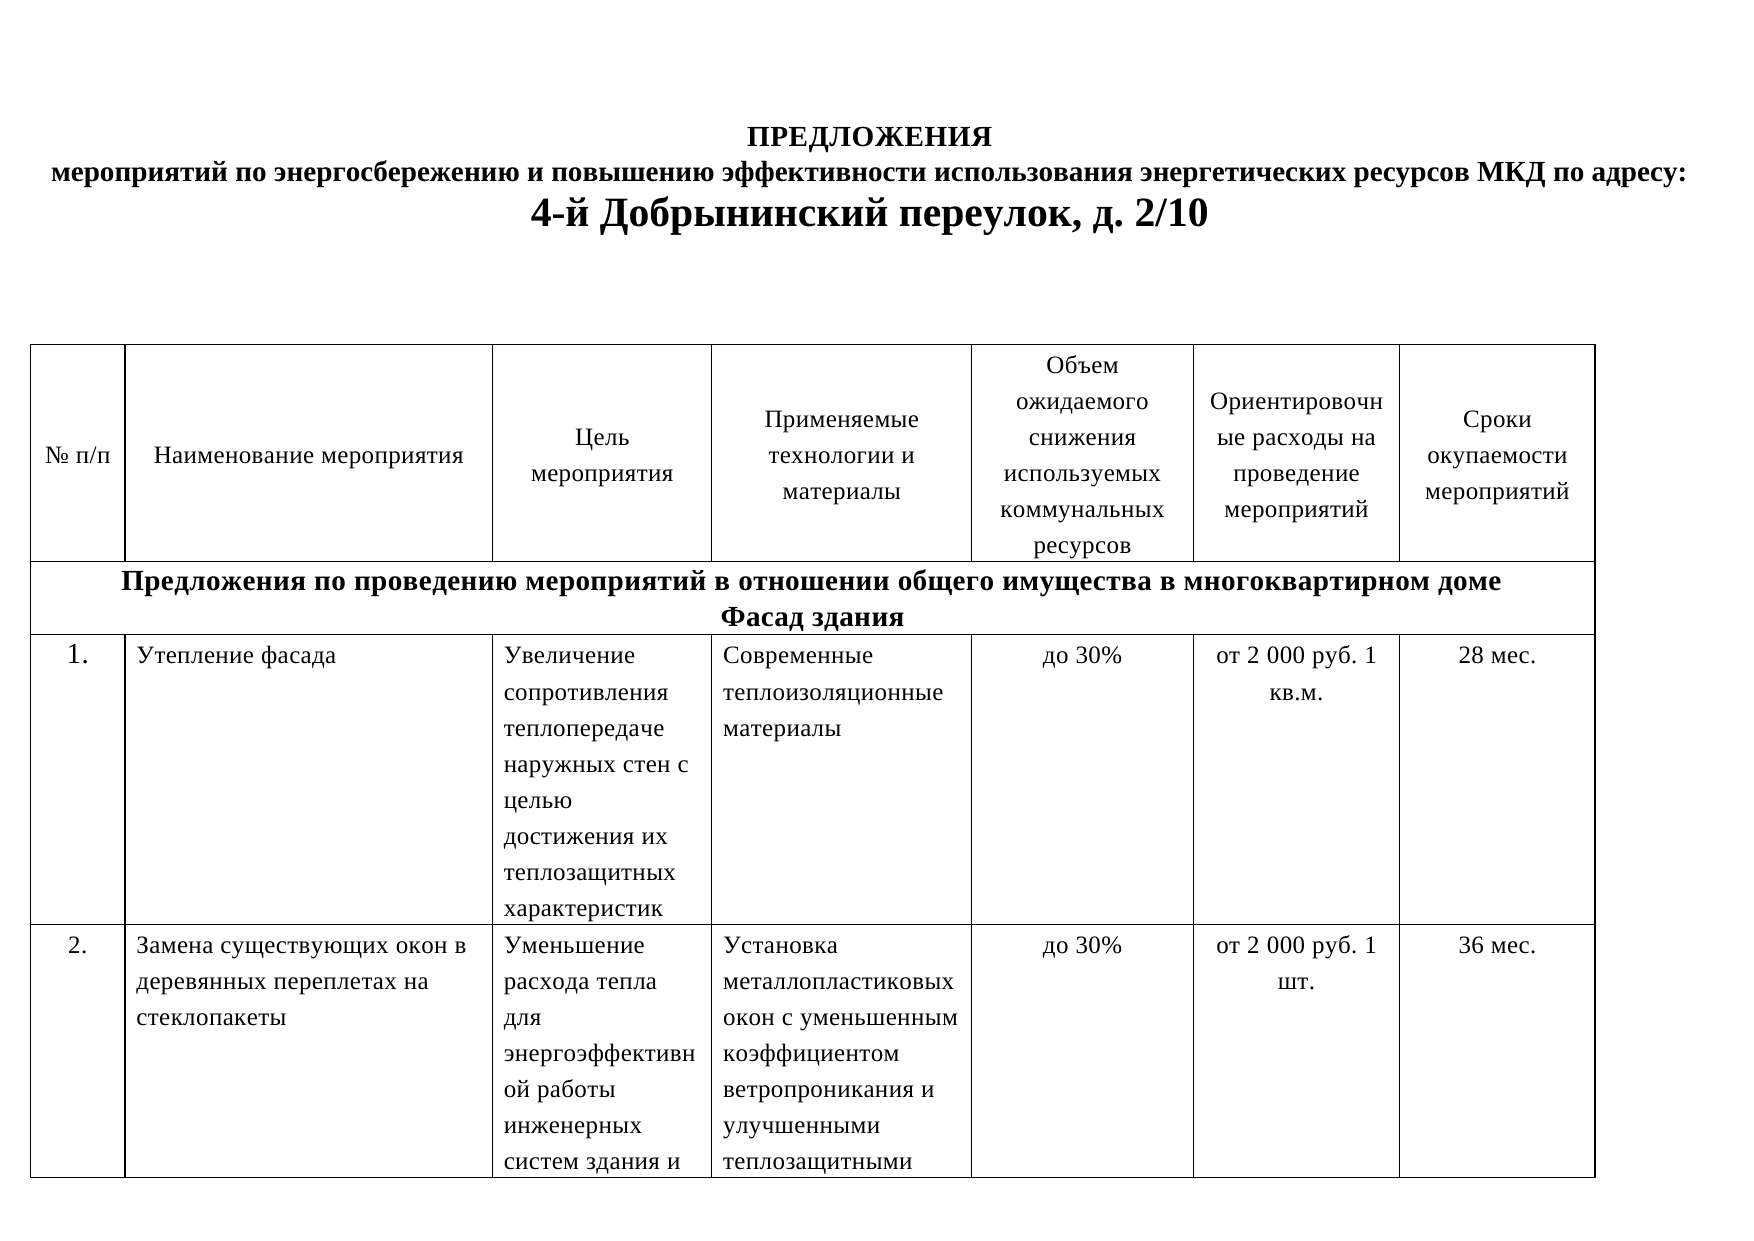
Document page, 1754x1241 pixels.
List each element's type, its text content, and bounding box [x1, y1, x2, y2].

table_cell Современные теплоизоляционные материалы [712, 635, 971, 923]
table_header Наименование мероприятия [126, 345, 492, 561]
table_cell до 30% [972, 635, 1193, 923]
table_header Применяемые технологии и материалы [712, 345, 971, 561]
text мероприятий по энергосбережению и повышению эффективности использования энергетических ресурсов МКД по адресу: 4-й Добрынинский переулок, д. 2/10 [29, 154, 1709, 236]
table_cell 36 мес. [1400, 925, 1594, 1177]
table_header Объем ожидаемого снижения используемых коммунальных ресурсов [972, 345, 1193, 561]
table_cell 2. [31, 925, 124, 1177]
table_header Ориентировочные расходы на проведение мероприятий [1194, 345, 1399, 561]
table_header Сроки окупаемости мероприятий [1400, 345, 1594, 561]
table_cell от 2 000 руб. 1 кв.м. [1194, 635, 1399, 923]
table_cell от 2 000 руб. 1 шт. [1194, 925, 1399, 1177]
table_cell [493, 925, 711, 1177]
table_header № п/п [31, 345, 124, 561]
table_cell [712, 925, 971, 1177]
table_cell Предложения по проведению мероприятий в отношении общего имущества в многоквартирном доме Фасад здания [31, 562, 1594, 634]
table_cell до 30% [972, 925, 1193, 1177]
text ПРЕДЛОЖЕНИЯ [29, 118, 1709, 154]
table_header Цель мероприятия [493, 345, 711, 561]
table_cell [126, 925, 492, 1177]
table_cell Утепление фасада [126, 635, 492, 923]
table_cell 28 мес. [1400, 635, 1594, 923]
table_cell Увеличение сопротивления теплопередаче наружных стен с целью достижения их теплозащитных характеристик [493, 635, 711, 923]
table_cell 1. [31, 635, 124, 923]
